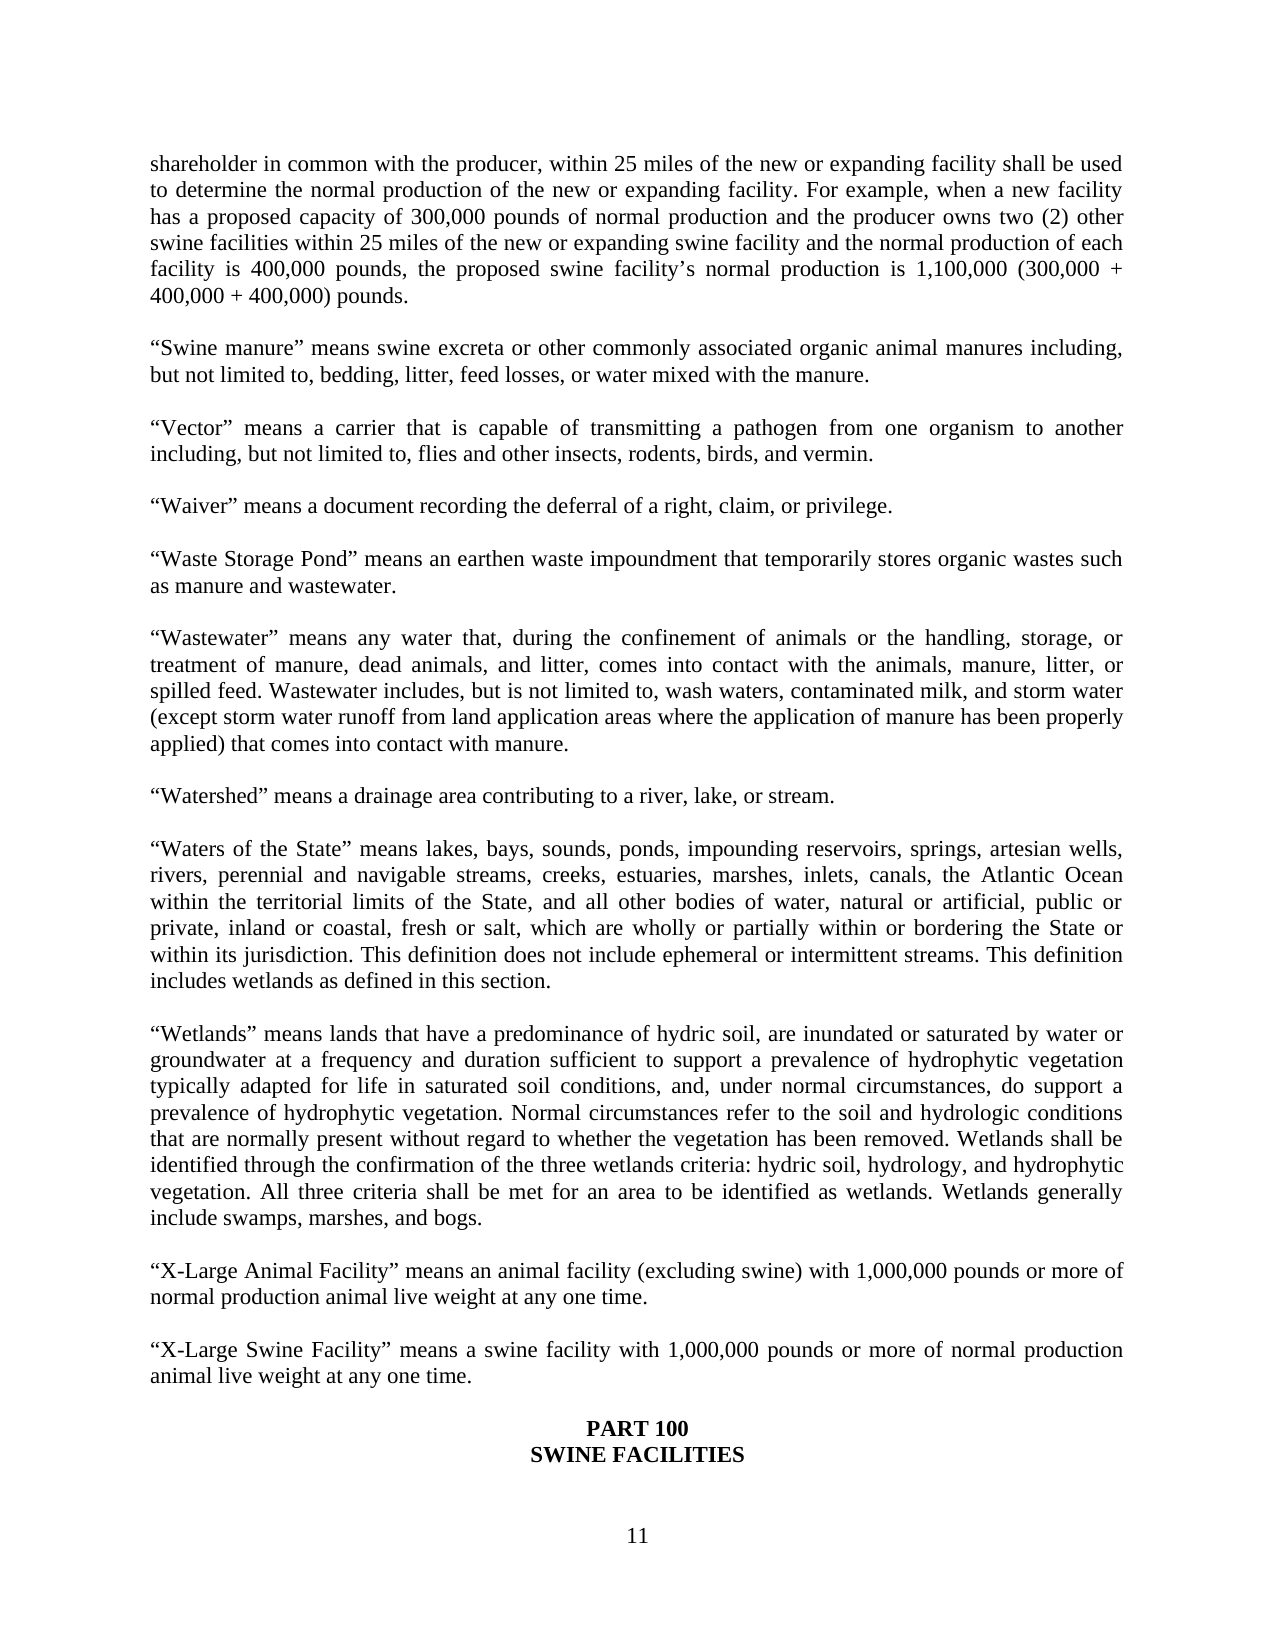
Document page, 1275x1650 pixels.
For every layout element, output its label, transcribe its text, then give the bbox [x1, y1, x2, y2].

text “Watershed” means a drainage area contributing to a river, lake, or stream. [150, 782, 1125, 809]
text “X-Large Swine Facility” means a swine facility with 1,000,000 pounds or more of normal production animal live weight at any one time. [150, 1336, 1125, 1389]
text “Waters of the State” means lakes, bays, sounds, ponds, impounding reservoirs, springs, artesian wells, rivers, perennial and navigable streams, creeks, estuaries, marshes, inlets, canals, the Atlantic Ocean within the territorial limits of the State, and all other bodies of water, natural or artificial, public or private, inland or coastal, fresh or salt, which are wholly or partially within or bordering the State or within its jurisdiction. This definition does not include ephemeral or intermittent streams. This definition includes wetlands as defined in this section. [150, 835, 1125, 993]
text “Swine manure” means swine excreta or other commonly associated organic animal manures including, but not limited to, bedding, litter, feed losses, or water mixed with the manure. [150, 334, 1125, 387]
text “Waiver” means a document recording the deferral of a right, claim, or privilege. [150, 493, 1125, 519]
text “X-Large Animal Facility” means an animal facility (excluding swine) with 1,000,000 pounds or more of normal production animal live weight at any one time. [150, 1257, 1125, 1309]
text “Vector” means a carrier that is capable of transmitting a pathogen from one organism to another including, but not limited to, flies and other insects, rodents, birds, and vermin. [150, 413, 1125, 466]
text PART 100 [150, 1415, 1125, 1441]
text “Wastewater” means any water that, during the confinement of animals or the handling, storage, or treatment of manure, dead animals, and litter, comes into contact with the animals, manure, litter, or spilled feed. Wastewater includes, but is not limited to, wash waters, contaminated milk, and storm water (except storm water runoff from land application areas where the application of manure has been properly applied) that comes into contact with manure. [150, 624, 1125, 756]
text SWINE FACILITIES [150, 1441, 1125, 1468]
text “Wetlands” means lands that have a predominance of hydric soil, are inundated or saturated by water or groundwater at a frequency and duration sufficient to support a prevalence of hydrophytic vegetation typically adapted for life in saturated soil conditions, and, under normal circumstances, do support a prevalence of hydrophytic vegetation. Normal circumstances refer to the soil and hydrologic conditions that are normally present without regard to whether the vegetation has been removed. Wetlands shall be identified through the confirmation of the three wetlands criteria: hydric soil, hydrology, and hydrophytic vegetation. All three criteria shall be met for an area to be identified as wetlands. Wetlands generally include swamps, marshes, and bogs. [150, 1020, 1125, 1231]
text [150, 150, 1125, 308]
text “Waste Storage Pond” means an earthen waste impoundment that temporarily stores organic wastes such as manure and wastewater. [150, 545, 1125, 598]
